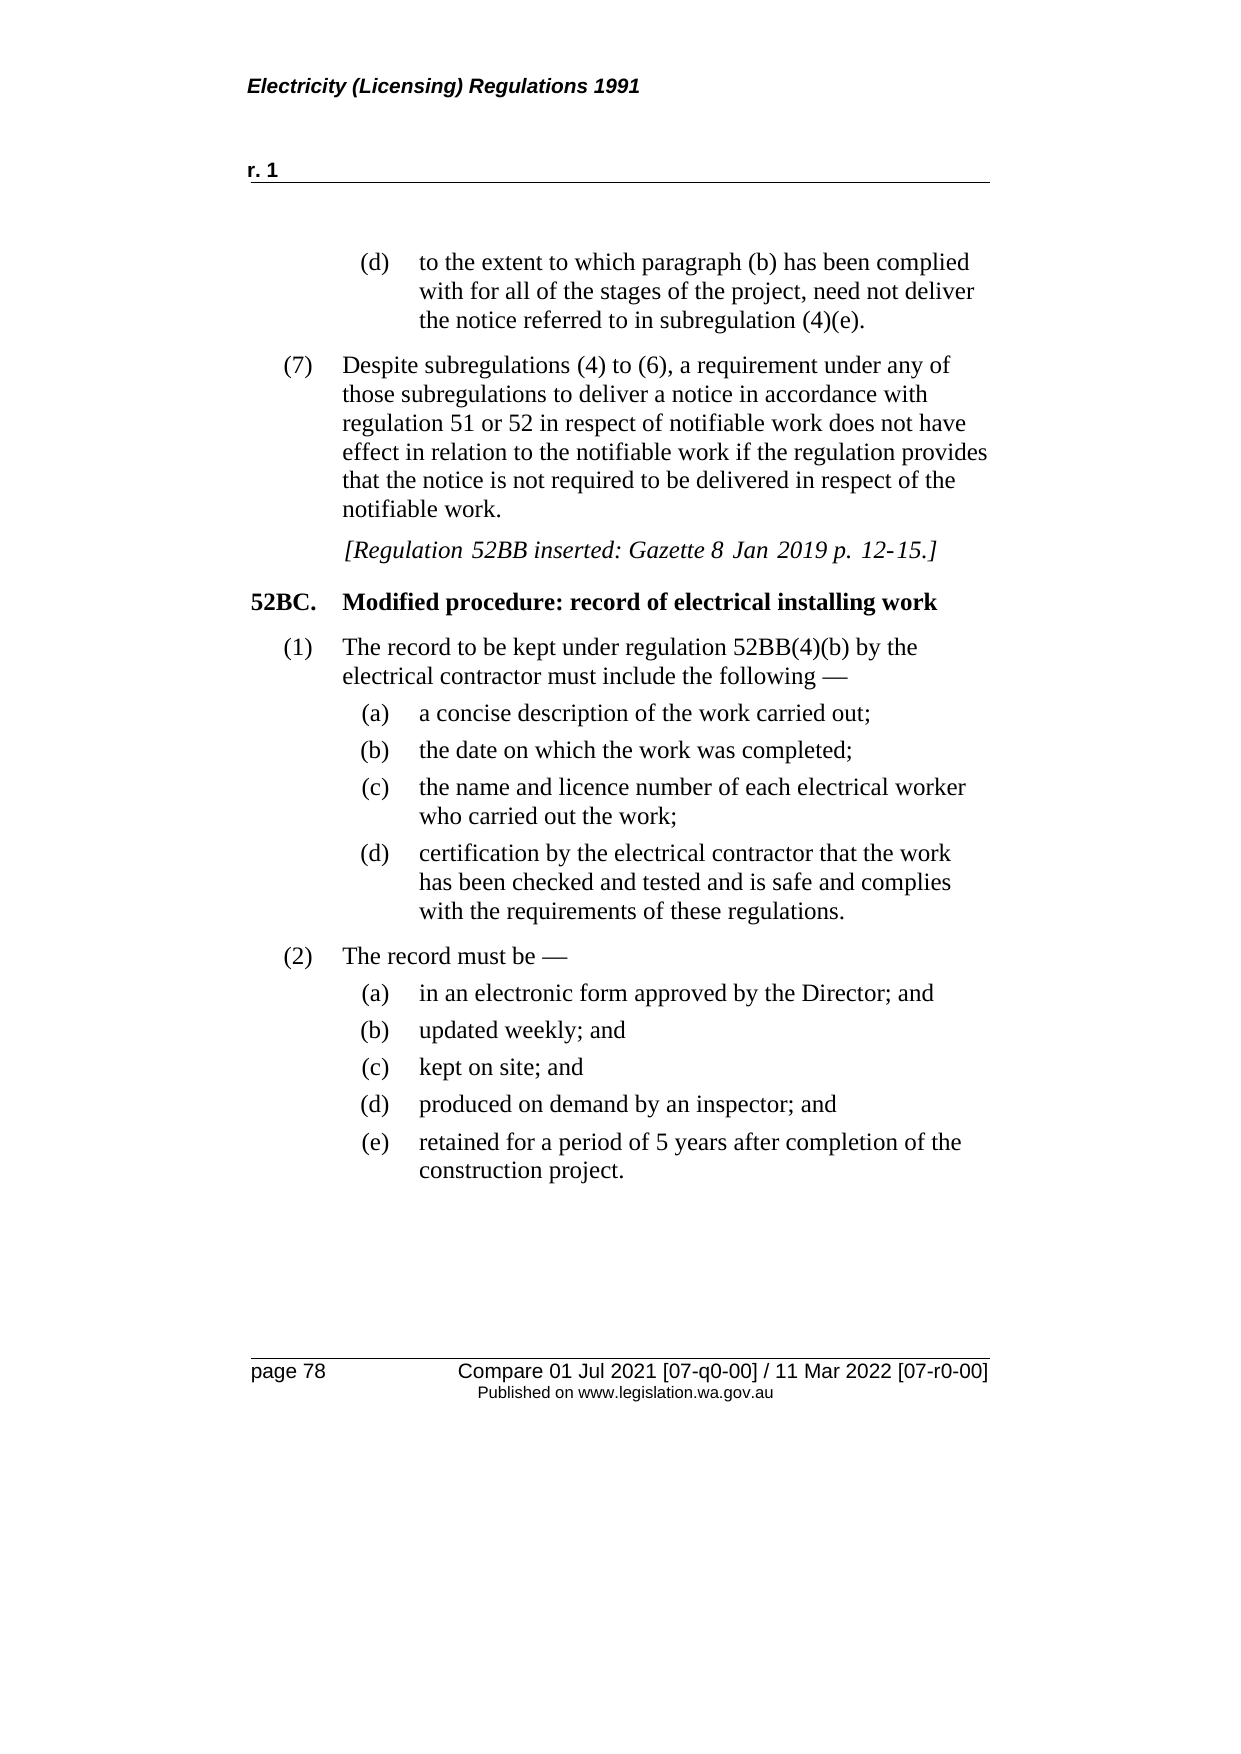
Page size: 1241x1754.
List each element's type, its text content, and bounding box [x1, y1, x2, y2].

text (d) to the extent to which paragraph (b) has been complied with for all of the stages of the project, need not deliver the notice referred to in subregulation (4)(e). [251, 247, 990, 334]
text (c) the name and licence number of each electrical worker who carried out the work; [251, 772, 990, 830]
text (b) updated weekly; and [251, 1015, 990, 1044]
text (e) retained for a period of 5 years after completion of the construction project. [251, 1127, 990, 1184]
text (7) Despite subregulations (4) to (6), a requirement under any of those subregulations to deliver a notice in accordance with regulation 51 or 52 in respect of notifiable work does not have effect in relation to the notifiable work if the regulation provides that the notice is not required to be delivered in respect of the notifiable work. [251, 350, 990, 523]
text (d) certification by the electrical contractor that the work has been checked and tested and is safe and complies with the requirements of these regulations. [251, 838, 990, 924]
text (1) The record to be kept under regulation 52BB(4)(b) by the electrical contractor must include the following — [251, 632, 990, 690]
subtitle 52BC. Modified procedure: record of electrical installing work [251, 587, 990, 616]
text (b) the date on which the work was completed; [251, 735, 990, 764]
text (c) kept on site; and [251, 1052, 990, 1081]
text (a) in an electronic form approved by the Director; and [251, 978, 990, 1007]
text [Regulation 52BB inserted: Gazette 8 Jan 2019 p. 12-15.] [251, 535, 990, 564]
text (a) a concise description of the work carried out; [251, 698, 990, 727]
text (2) The record must be — [251, 941, 990, 970]
text (d) produced on demand by an inspector; and [251, 1089, 990, 1118]
